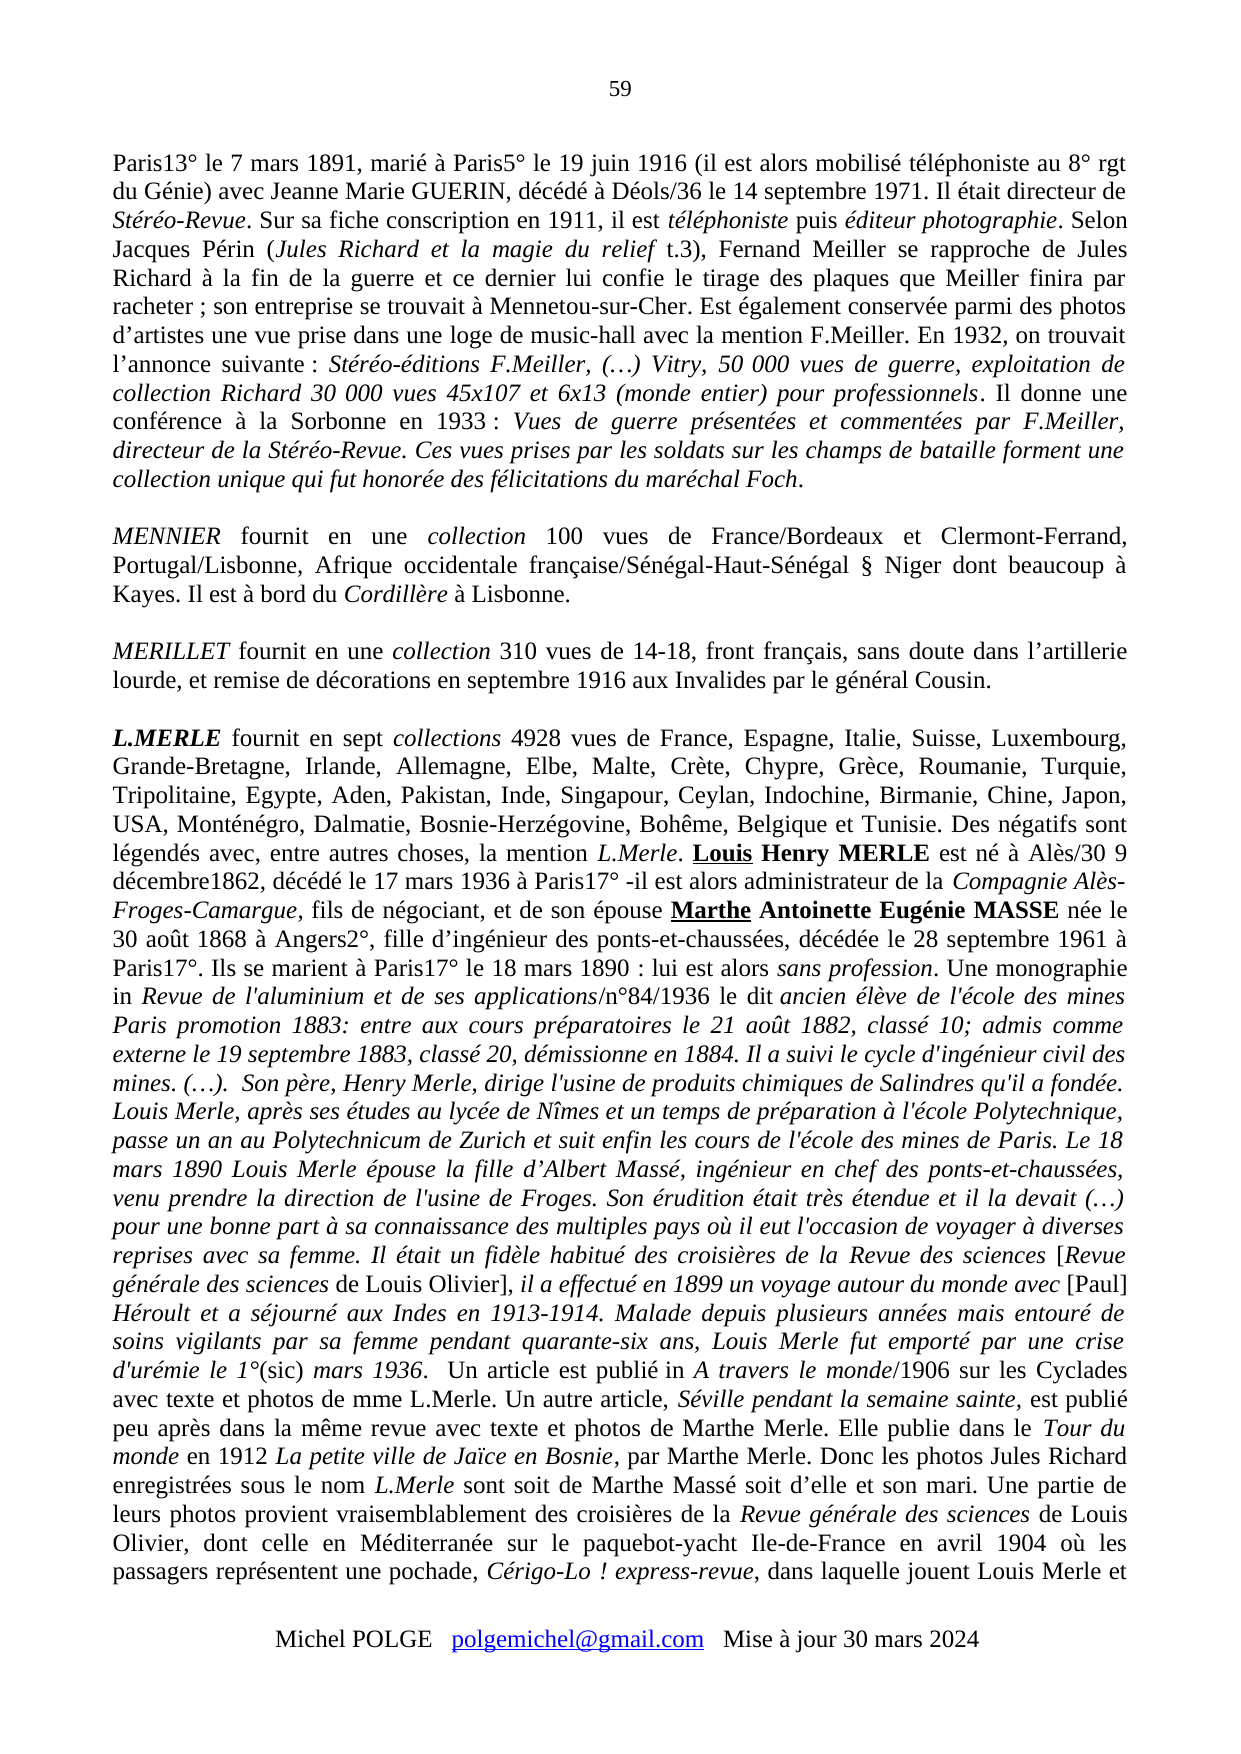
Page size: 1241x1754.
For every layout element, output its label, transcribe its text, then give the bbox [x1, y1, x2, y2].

text MERILLET fournit en une collection 310 vues de 14-18, front français, sans doute dans l’artillerie lourde, et remise de décorations en septembre 1916 aux Invalides par le général Cousin. [112, 636, 1128, 694]
text MENNIER fournit en une collection 100 vues de France/Bordeaux et Clermont-Ferrand, Portugal/Lisbonne, Afrique occidentale française/Sénégal-Haut-Sénégal § Niger dont beaucoup à Kayes. Il est à bord du Cordillère à Lisbonne. [112, 521, 1128, 608]
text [112, 723, 1128, 1585]
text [112, 148, 1128, 493]
